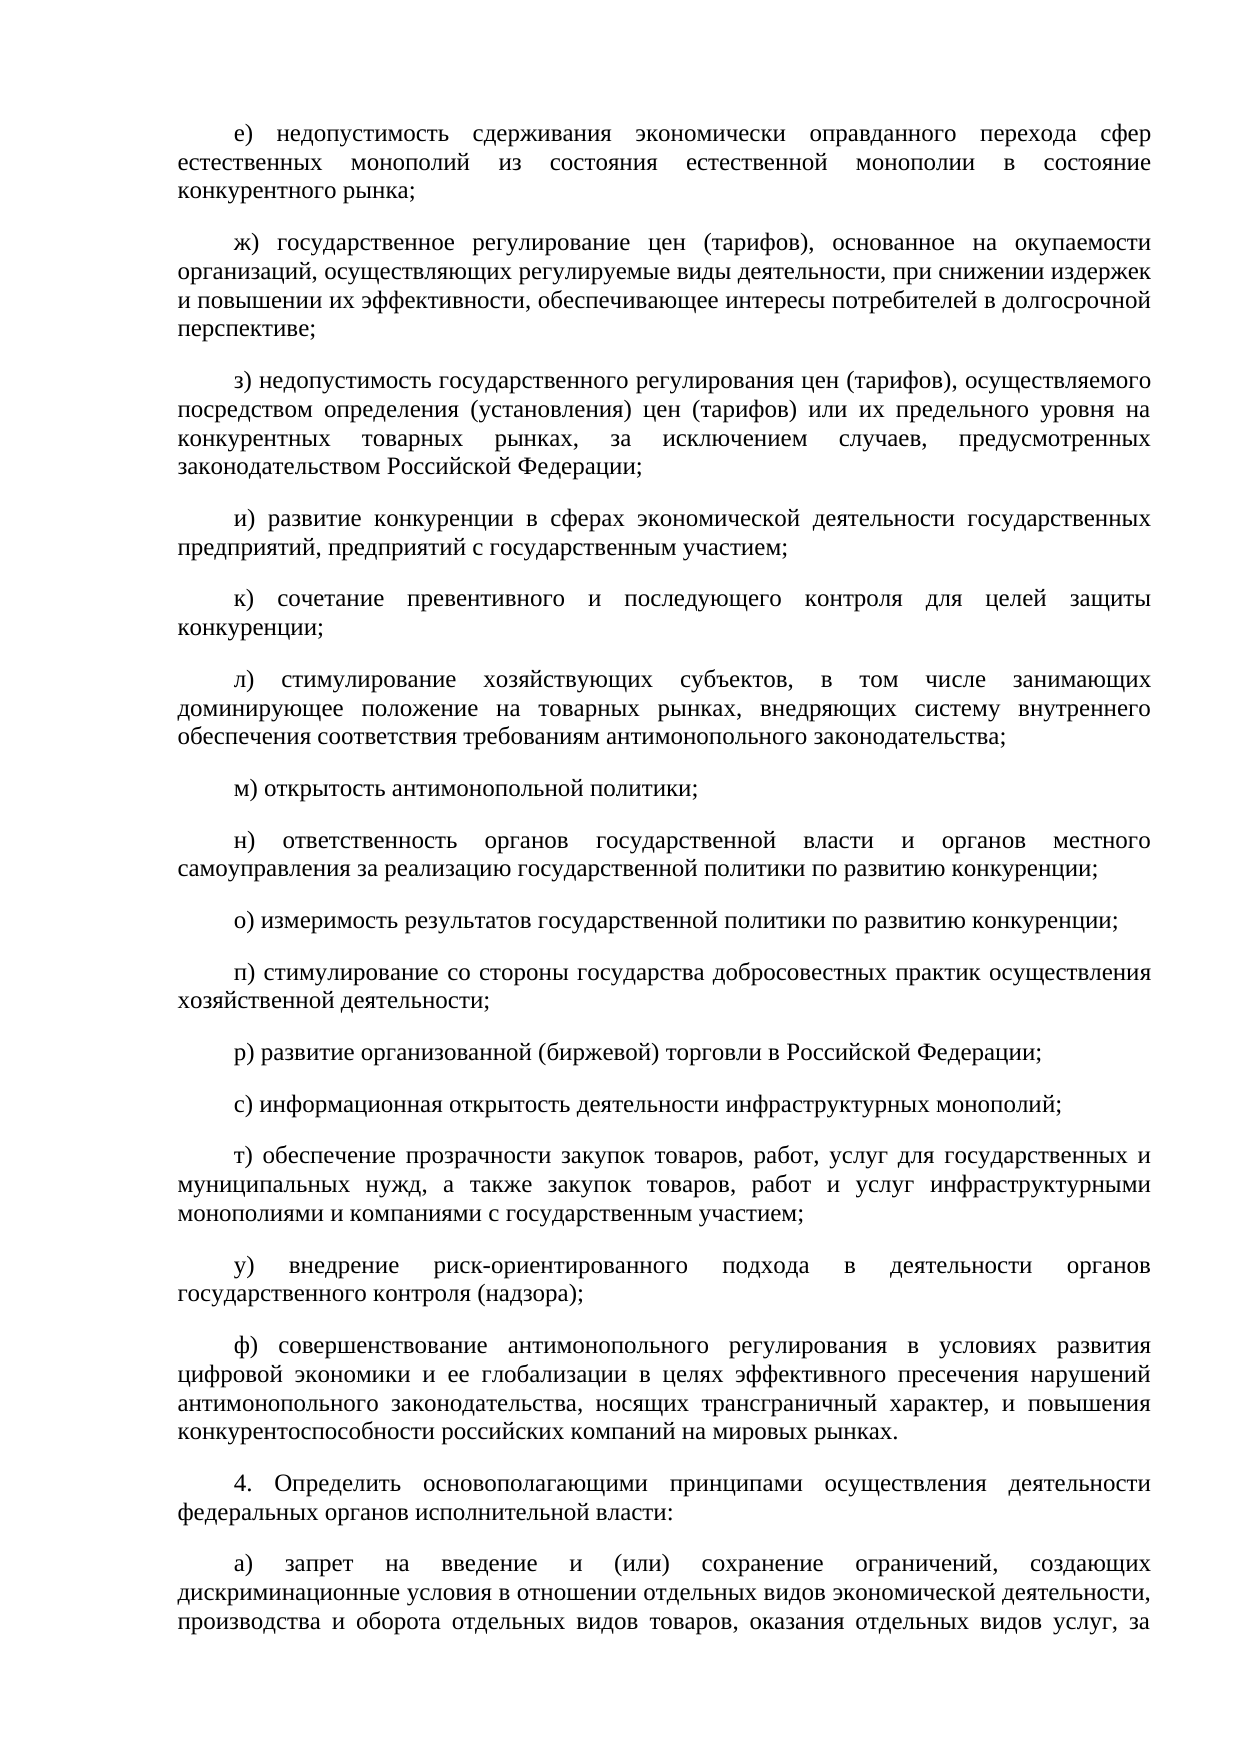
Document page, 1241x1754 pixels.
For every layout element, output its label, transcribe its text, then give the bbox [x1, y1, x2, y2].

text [177, 1548, 1152, 1635]
text п) стимулирование со стороны государства добросовестных практик осуществления хозяйственной деятельности; [177, 957, 1152, 1014]
text ф) совершенствование антимонопольного регулирования в условиях развития цифровой экономики и ее глобализации в целях эффективного пресечения нарушений антимонопольного законодательства, носящих трансграничный характер, и повышения конкурентоспособности российских компаний на мировых рынках. [177, 1330, 1152, 1445]
text ж) государственное регулирование цен (тарифов), основанное на окупаемости организаций, осуществляющих регулируемые виды деятельности, при снижении издержек и повышении их эффективности, обеспечивающее интересы потребителей в долгосрочной перспективе; [177, 227, 1152, 342]
text н) ответственность органов государственной власти и органов местного самоуправления за реализацию государственной политики по развитию конкуренции; [177, 825, 1152, 882]
text р) развитие организованной (биржевой) торговли в Российской Федерации; [177, 1037, 1152, 1066]
text л) стимулирование хозяйствующих субъектов, в том числе занимающих доминирующее положение на товарных рынках, внедряющих систему внутреннего обеспечения соответствия требованиям антимонопольного законодательства; [177, 664, 1152, 750]
text т) обеспечение прозрачности закупок товаров, работ, услуг для государственных и муниципальных нужд, а также закупок товаров, работ и услуг инфраструктурными монополиями и компаниями с государственным участием; [177, 1141, 1152, 1227]
text м) открытость антимонопольной политики; [177, 773, 1152, 802]
text е) недопустимость сдерживания экономически оправданного перехода сфер естественных монополий из состояния естественной монополии в состояние конкурентного рынка; [177, 118, 1152, 204]
text з) недопустимость государственного регулирования цен (тарифов), осуществляемого посредством определения (установления) цен (тарифов) или их предельного уровня на конкурентных товарных рынках, за исключением случаев, предусмотренных законодательством Российской Федерации; [177, 365, 1152, 480]
text у) внедрение риск-ориентированного подхода в деятельности органов государственного контроля (надзора); [177, 1250, 1152, 1307]
text о) измеримость результатов государственной политики по развитию конкуренции; [177, 905, 1152, 934]
text с) информационная открытость деятельности инфраструктурных монополий; [177, 1089, 1152, 1118]
text к) сочетание превентивного и последующего контроля для целей защиты конкуренции; [177, 583, 1152, 641]
text 4. Определить основополагающими принципами осуществления деятельности федеральных органов исполнительной власти: [177, 1468, 1152, 1526]
text и) развитие конкуренции в сферах экономической деятельности государственных предприятий, предприятий с государственным участием; [177, 503, 1152, 561]
